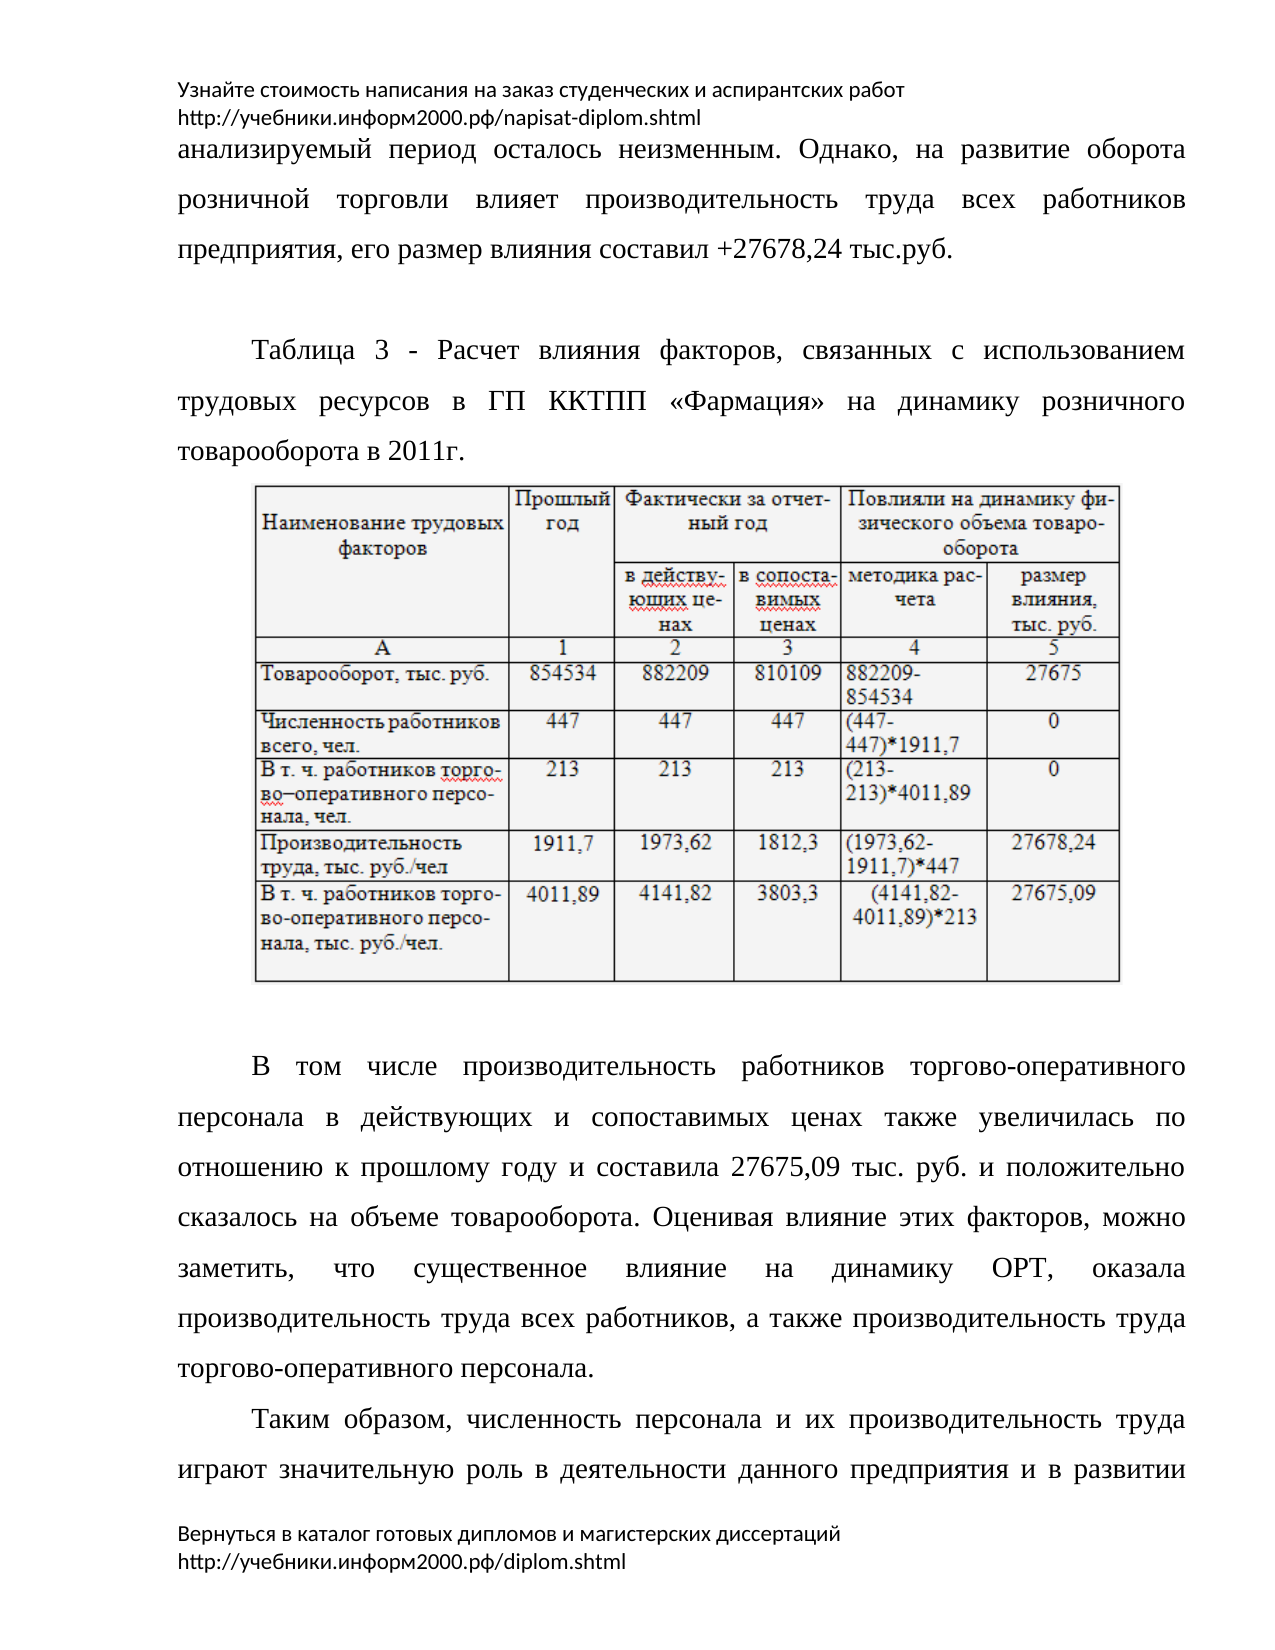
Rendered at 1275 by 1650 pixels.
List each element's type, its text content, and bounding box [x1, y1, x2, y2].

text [177, 131, 1186, 265]
text В том числе производительность работников торгово-оперативного персонала в действующих и сопоставимых ценах также увеличилась по отношению к прошлому году и составила 27675,09 тыс. руб. и положительно сказалось на объеме товарооборота. Оценивая влияние этих факторов, можно заметить, что существенное влияние на динамику ОРТ, оказала производительность труда всех работников, а также производительность труда торгово-оперативного персонала. [177, 1048, 1186, 1384]
text Таблица 3 - Расчет влияния факторов, связанных с использованием трудовых ресурсов в ГП ККТПП «Фармация» на динамику розничного товарооборота в 2011г. [177, 332, 1186, 466]
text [177, 1401, 1186, 1484]
